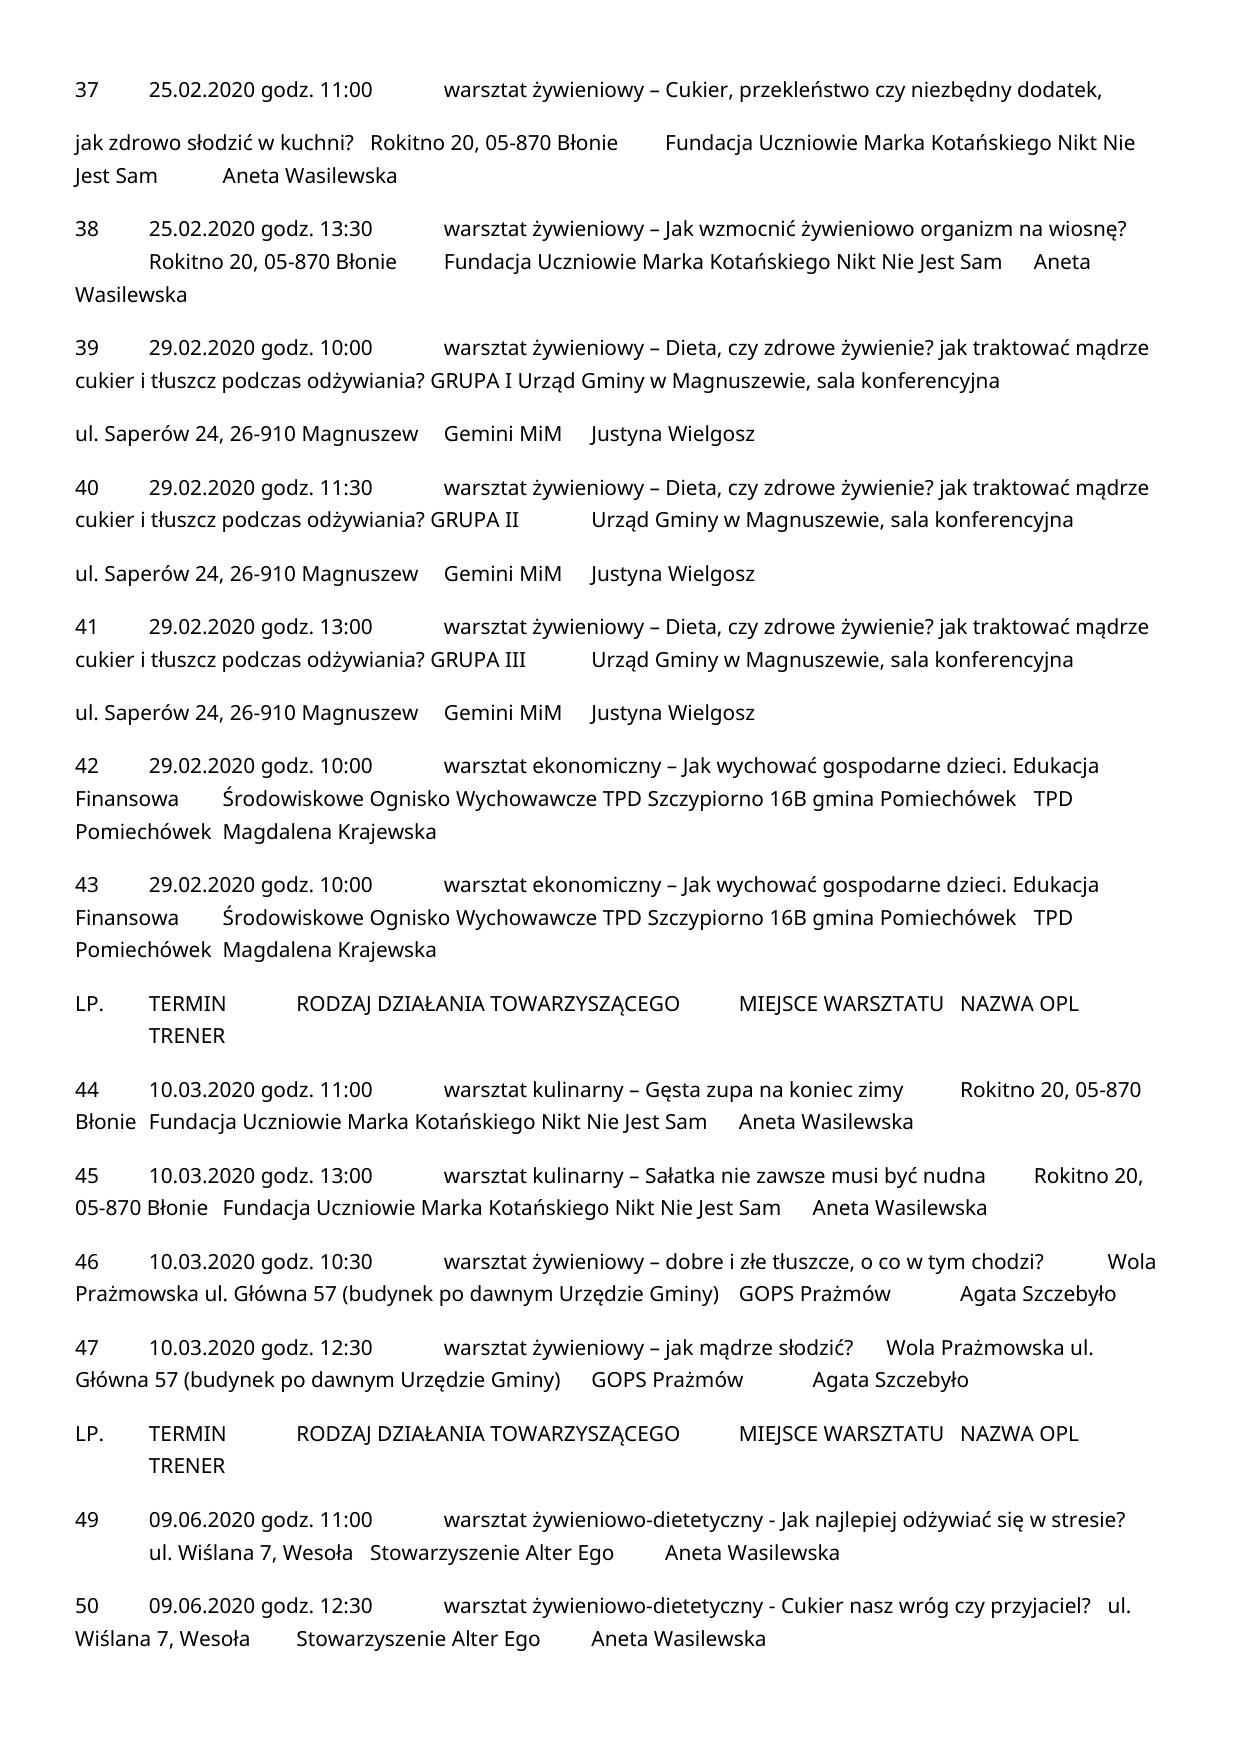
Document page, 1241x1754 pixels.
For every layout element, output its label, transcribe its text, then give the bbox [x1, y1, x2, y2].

text ul. Saperów 24, 26-910 Magnuszew Gemini MiM Justyna Wielgosz [75, 419, 1165, 448]
text 42 29.02.2020 godz. 10:00 warsztat ekonomiczny – Jak wychować gospodarne dzieci. Edukacja Finansowa Środowiskowe Ognisko Wychowawcze TPD Szczypiorno 16B gmina Pomiechówek TPD Pomiechówek Magdalena Krajewska [75, 752, 1165, 845]
text 41 29.02.2020 godz. 13:00 warsztat żywieniowy – Dieta, czy zdrowe żywienie? jak traktować mądrze cukier i tłuszcz podczas odżywiania? GRUPA III Urząd Gminy w Magnuszewie, sala konferencyjna [75, 612, 1165, 673]
text LP. TERMIN RODZAJ DZIAŁANIA TOWARZYSZĄCEGO MIEJSCE WARSZTATU NAZWA OPL TRENER [75, 989, 1165, 1050]
text 44 10.03.2020 godz. 11:00 warsztat kulinarny – Gęsta zupa na koniec zimy Rokitno 20, 05-870 Błonie Fundacja Uczniowie Marka Kotańskiego Nikt Nie Jest Sam Aneta Wasilewska [75, 1075, 1165, 1136]
text 38 25.02.2020 godz. 13:30 warsztat żywieniowy – Jak wzmocnić żywieniowo organizm na wiosnę? Rokitno 20, 05-870 Błonie Fundacja Uczniowie Marka Kotańskiego Nikt Nie Jest Sam Aneta Wasilewska [75, 214, 1165, 308]
text 39 29.02.2020 godz. 10:00 warsztat żywieniowy – Dieta, czy zdrowe żywienie? jak traktować mądrze cukier i tłuszcz podczas odżywiania? GRUPA I Urząd Gminy w Magnuszewie, sala konferencyjna [75, 333, 1165, 394]
text 40 29.02.2020 godz. 11:30 warsztat żywieniowy – Dieta, czy zdrowe żywienie? jak traktować mądrze cukier i tłuszcz podczas odżywiania? GRUPA II Urząd Gminy w Magnuszewie, sala konferencyjna [75, 473, 1165, 534]
text 37 25.02.2020 godz. 11:00 warsztat żywieniowy – Cukier, przekleństwo czy niezbędny dodatek, [75, 75, 1165, 103]
text 50 09.06.2020 godz. 12:30 warsztat żywieniowo-dietetyczny - Cukier nasz wróg czy przyjaciel? ul. Wiślana 7, Wesoła Stowarzyszenie Alter Ego Aneta Wasilewska [75, 1591, 1165, 1652]
text ul. Saperów 24, 26-910 Magnuszew Gemini MiM Justyna Wielgosz [75, 698, 1165, 727]
text 43 29.02.2020 godz. 10:00 warsztat ekonomiczny – Jak wychować gospodarne dzieci. Edukacja Finansowa Środowiskowe Ognisko Wychowawcze TPD Szczypiorno 16B gmina Pomiechówek TPD Pomiechówek Magdalena Krajewska [75, 870, 1165, 964]
text LP. TERMIN RODZAJ DZIAŁANIA TOWARZYSZĄCEGO MIEJSCE WARSZTATU NAZWA OPL TRENER [75, 1419, 1165, 1480]
text 47 10.03.2020 godz. 12:30 warsztat żywieniowy – jak mądrze słodzić? Wola Prażmowska ul. Główna 57 (budynek po dawnym Urzędzie Gminy) GOPS Prażmów Agata Szczebyło [75, 1333, 1165, 1394]
text 45 10.03.2020 godz. 13:00 warsztat kulinarny – Sałatka nie zawsze musi być nudna Rokitno 20, 05-870 Błonie Fundacja Uczniowie Marka Kotańskiego Nikt Nie Jest Sam Aneta Wasilewska [75, 1161, 1165, 1222]
text 46 10.03.2020 godz. 10:30 warsztat żywieniowy – dobre i złe tłuszcze, o co w tym chodzi? Wola Prażmowska ul. Główna 57 (budynek po dawnym Urzędzie Gminy) GOPS Prażmów Agata Szczebyło [75, 1247, 1165, 1308]
text 49 09.06.2020 godz. 11:00 warsztat żywieniowo-dietetyczny - Jak najlepiej odżywiać się w stresie? ul. Wiślana 7, Wesoła Stowarzyszenie Alter Ego Aneta Wasilewska [75, 1505, 1165, 1566]
text ul. Saperów 24, 26-910 Magnuszew Gemini MiM Justyna Wielgosz [75, 559, 1165, 587]
text jak zdrowo słodzić w kuchni? Rokitno 20, 05-870 Błonie Fundacja Uczniowie Marka Kotańskiego Nikt Nie Jest Sam Aneta Wasilewska [75, 128, 1165, 189]
